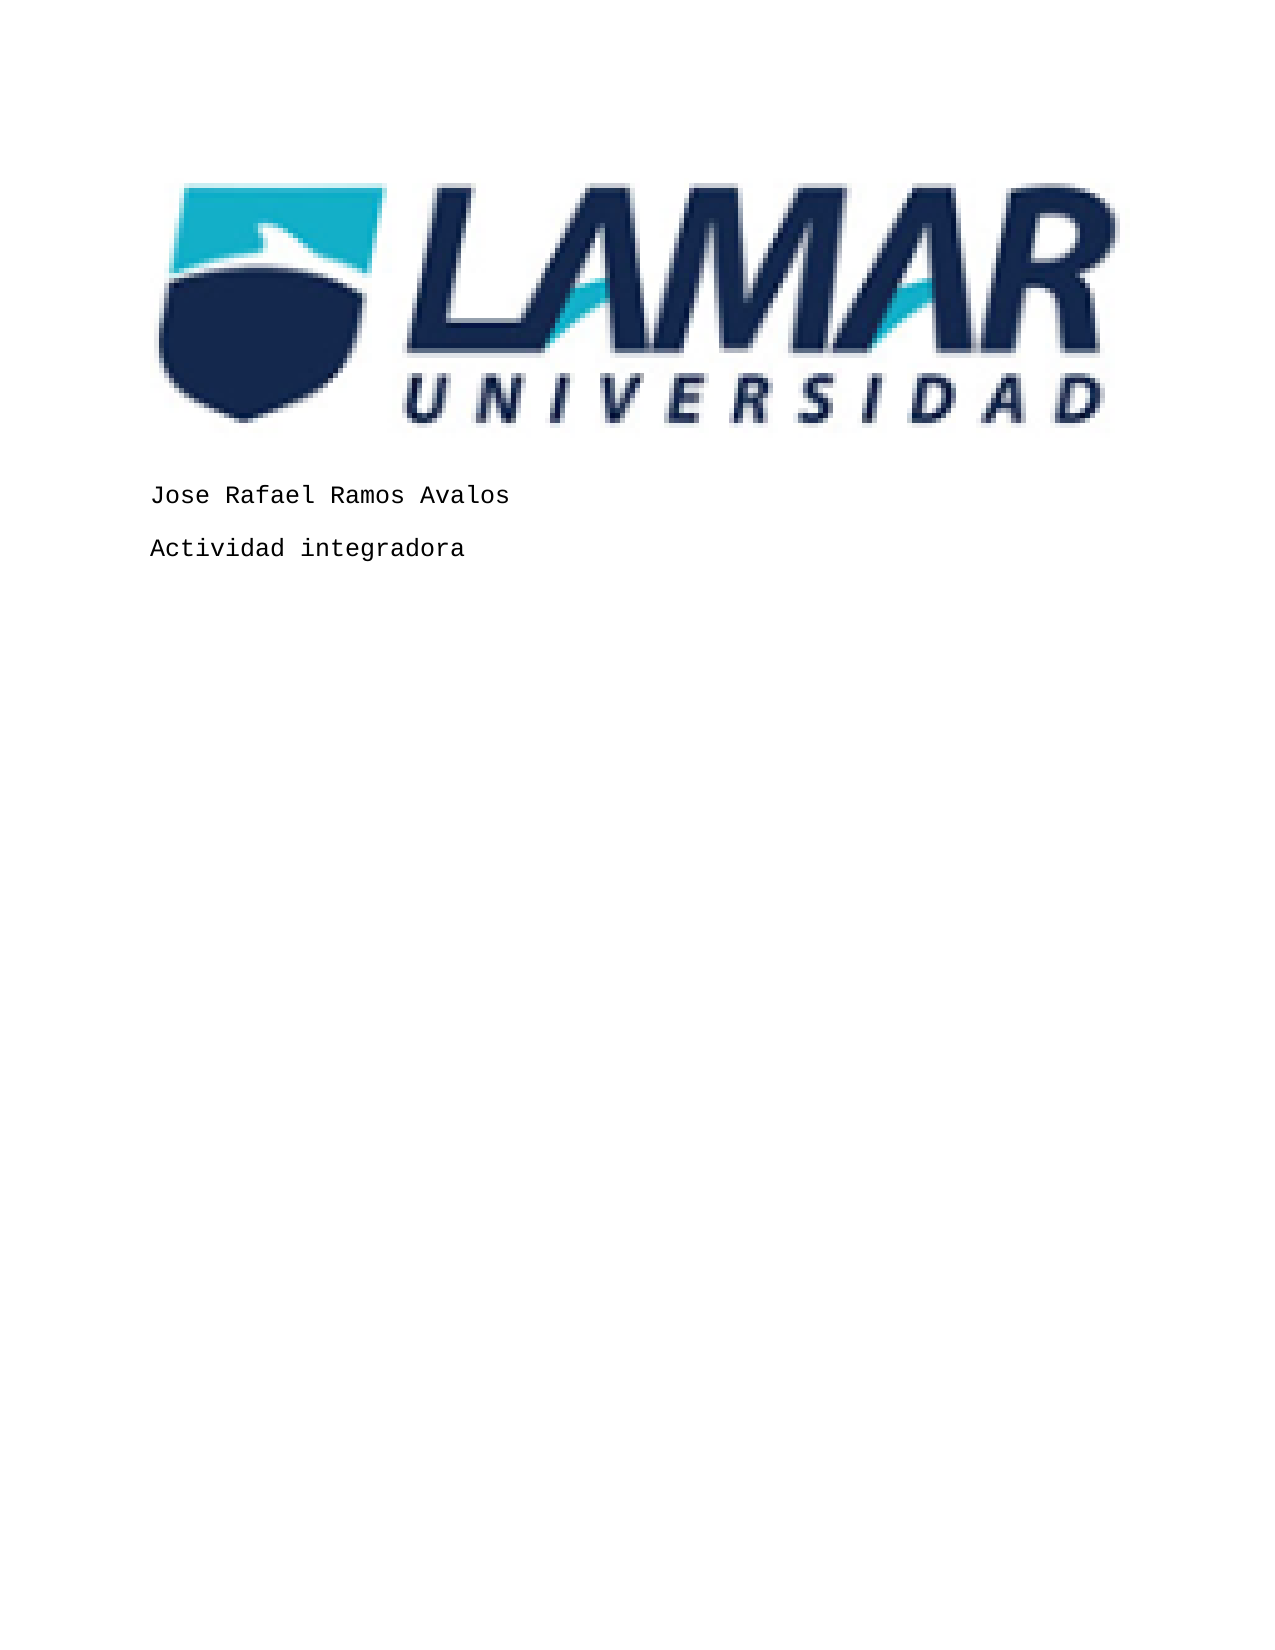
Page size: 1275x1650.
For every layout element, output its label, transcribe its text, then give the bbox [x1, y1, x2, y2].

picture [150, 150, 1130, 458]
text Actividad integradora [150, 536, 1125, 564]
text Jose Rafael Ramos Avalos [150, 482, 1125, 511]
